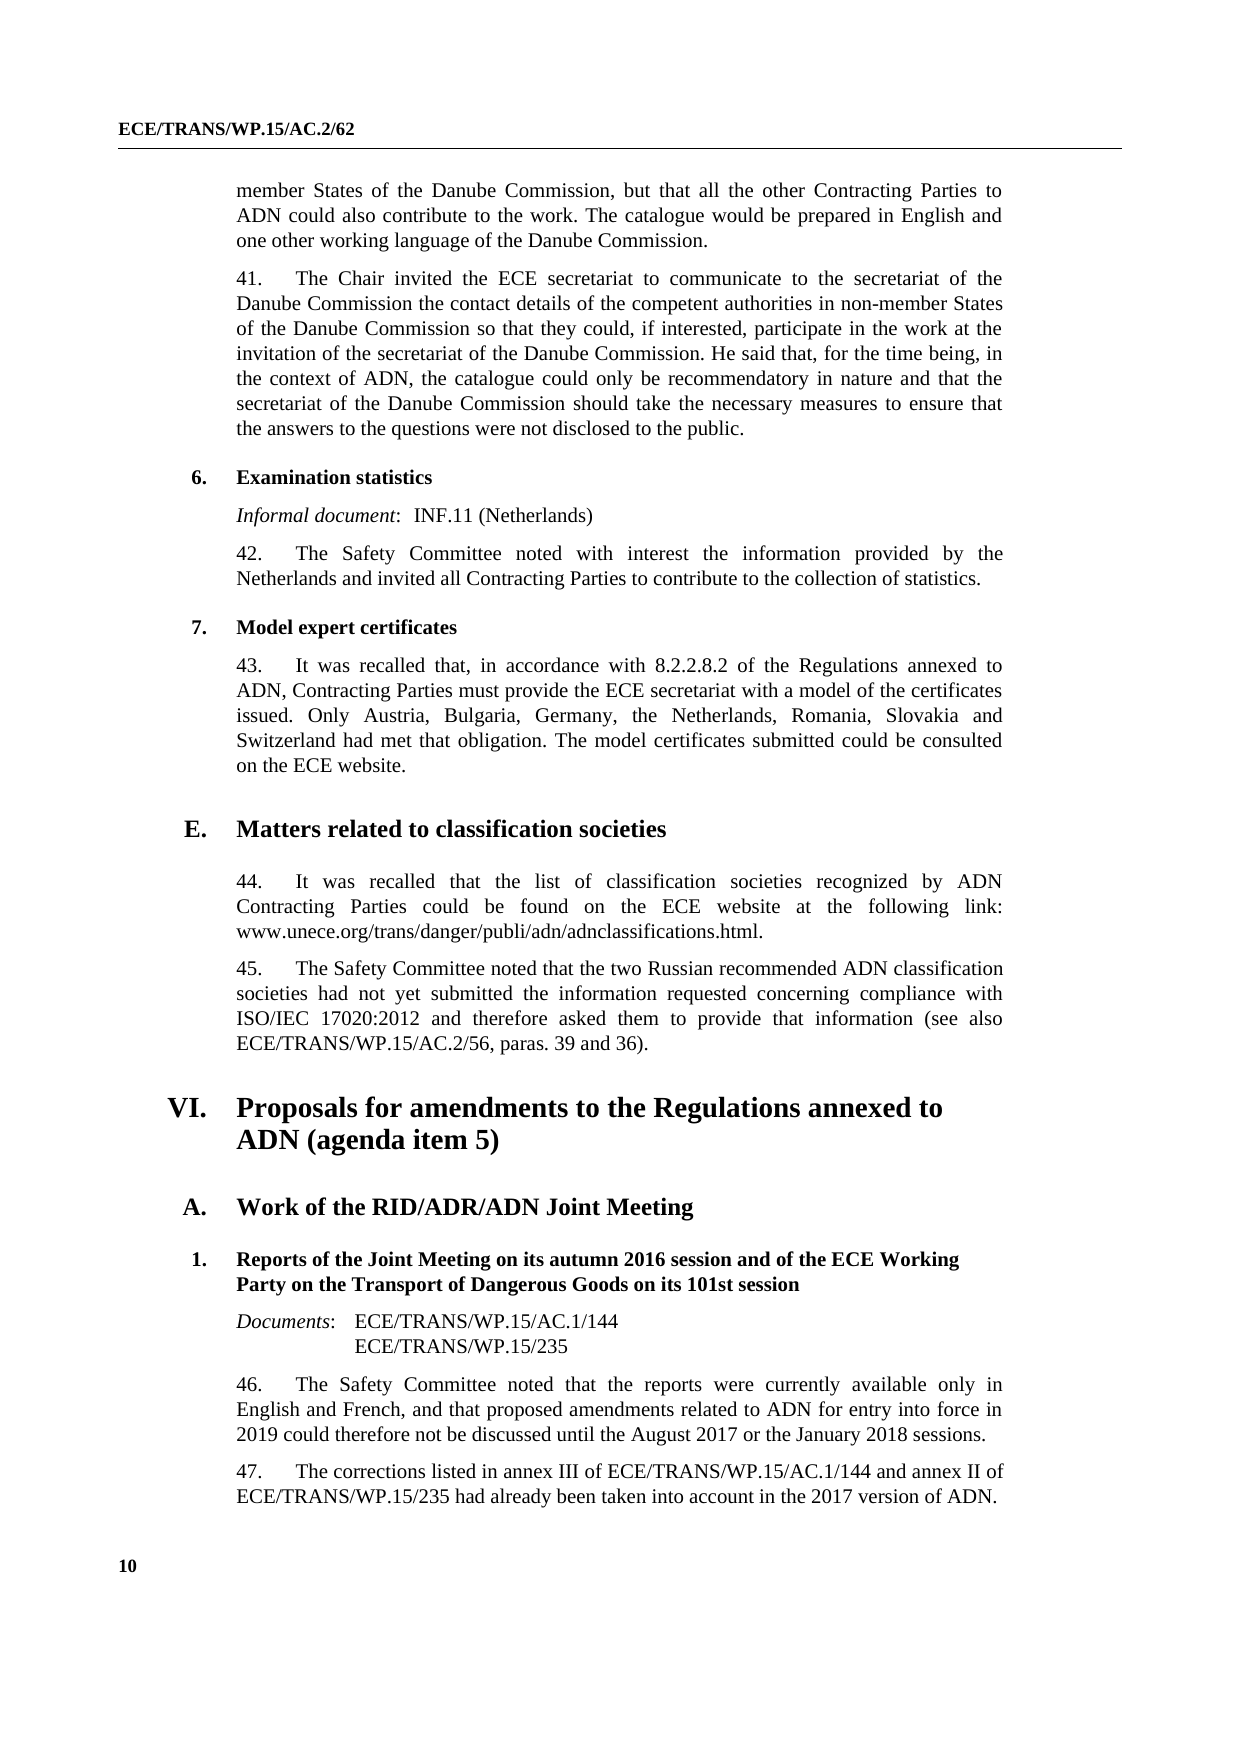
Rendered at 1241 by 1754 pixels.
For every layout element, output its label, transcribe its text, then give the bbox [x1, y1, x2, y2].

text 41. The Chair invited the ECE secretariat to communicate to the secretariat of the Danube Commission the contact details of the competent authorities in non-member States of the Danube Commission so that they could, if interested, participate in the work at the invitation of the secretariat of the Danube Commission. He said that, for the time being, in the context of ADN, the catalogue could only be recommendatory in nature and that the secretariat of the Danube Commission should take the necessary measures to ensure that the answers to the questions were not disclosed to the public. [236, 265, 1004, 440]
text 44. It was recalled that the list of classification societies recognized by ADN Contracting Parties could be found on the ECE website at the following link: www.unece.org/trans/danger/publi/adn/adnclassifications.html. [236, 868, 1004, 943]
text Documents: ECE/TRANS/WP.15/AC.1/144 [236, 1308, 1004, 1333]
text 42. The Safety Committee noted with interest the information provided by the Netherlands and invited all Contracting Parties to contribute to the collection of statistics. [236, 540, 1004, 590]
text 46. The Safety Committee noted that the reports were currently available only in English and French, and that proposed amendments related to ADN for entry into force in 2019 could therefore not be discussed until the August 2017 or the January 2018 sessions. [236, 1371, 1004, 1446]
text A. Work of the RID/ADR/ADN Joint Meeting [118, 1193, 1004, 1221]
text 47. The corrections listed in annex III of ECE/TRANS/WP.15/AC.1/144 and annex II of ECE/TRANS/WP.15/235 had already been taken into account in the 2017 version of ADN. [236, 1458, 1004, 1508]
text 7. Model expert certificates [118, 615, 1004, 640]
text E. Matters related to classification societies [118, 815, 1004, 843]
text Informal document: INF.11 (Netherlands) [236, 502, 1004, 527]
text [236, 177, 1004, 252]
text 6. Examination statistics [118, 465, 1004, 490]
text 43. It was recalled that, in accordance with 8.2.2.8.2 of the Regulations annexed to ADN, Contracting Parties must provide the ECE secretariat with a model of the certificates issued. Only Austria, Bulgaria, Germany, the Netherlands, Romania, Slovakia and Switzerland had met that obligation. The model certificates submitted could be consulted on the ECE website. [236, 652, 1004, 777]
text ECE/TRANS/WP.15/235 [354, 1333, 1004, 1358]
text 45. The Safety Committee noted that the two Russian recommended ADN classification societies had not yet submitted the information requested concerning compliance with ISO/IEC 17020:2012 and therefore asked them to provide that information (see also ECE/TRANS/WP.15/AC.2/56, paras. 39 and 36). [236, 955, 1004, 1055]
text VI. Proposals for amendments to the Regulations annexed to ADN (agenda item 5) [118, 1093, 1004, 1155]
text 1. Reports of the Joint Meeting on its autumn 2016 session and of the ECE Working Party on the Transport of Dangerous Goods on its 101st session [118, 1246, 1004, 1296]
